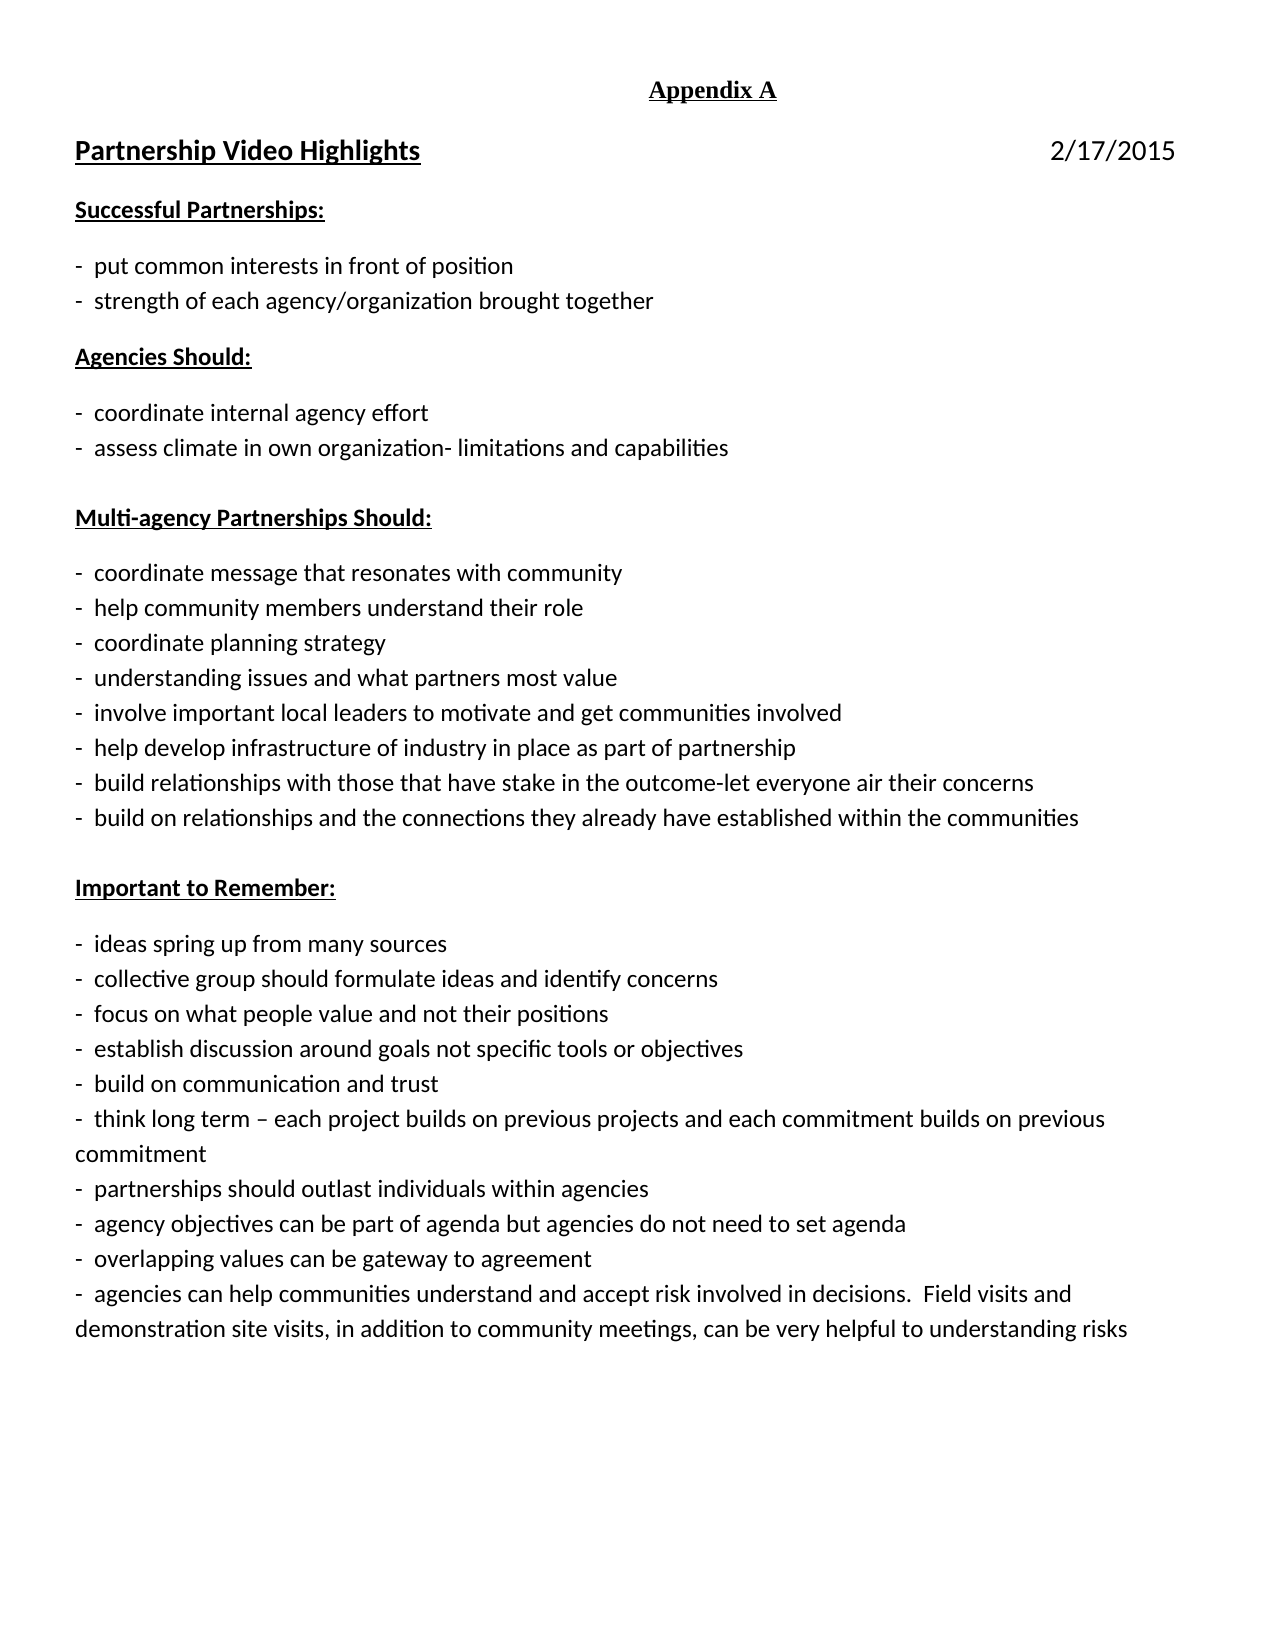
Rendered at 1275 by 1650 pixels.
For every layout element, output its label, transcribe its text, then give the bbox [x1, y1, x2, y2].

text - involve important local leaders to motivate and get communities involved [75, 698, 1200, 728]
text Successful Partnerships: [75, 194, 1200, 225]
text - strength of each agency/organization brought together [75, 285, 1200, 316]
text - coordinate message that resonates with community [75, 558, 1200, 588]
text - partnerships should outlast individuals within agencies [75, 1173, 1200, 1204]
text - coordinate planning strategy [75, 628, 1200, 658]
text - establish discussion around goals not specific tools or objectives [75, 1033, 1200, 1064]
text Multi-agency Partnerships Should: [75, 502, 1200, 532]
text - agencies can help communities understand and accept risk involved in decisions. Field visits and demonstration site visits, in addition to community meetings, can be very helpful to understanding risks [75, 1278, 1200, 1344]
text - understanding issues and what partners most value [75, 663, 1200, 693]
list Appendix A [225, 75, 1200, 104]
text - overlapping values can be gateway to agreement [75, 1243, 1200, 1274]
text Agencies Should: [75, 341, 1200, 371]
text - focus on what people value and not their positions [75, 998, 1200, 1029]
text - build on relationships and the connections they already have established within the communities [75, 803, 1200, 833]
text - help develop infrastructure of industry in place as part of partnership [75, 733, 1200, 763]
text - agency objectives can be part of agenda but agencies do not need to set agenda [75, 1208, 1200, 1239]
text - build relationships with those that have stake in the outcome-let everyone air their concerns [75, 768, 1200, 798]
text - assess climate in own organization- limitations and capabilities [75, 432, 1200, 462]
text - coordinate internal agency effort [75, 397, 1200, 427]
text - help community members understand their role [75, 593, 1200, 623]
text Important to Remember: [75, 873, 1200, 903]
text - collective group should formulate ideas and identify concerns [75, 963, 1200, 994]
text - think long term – each project builds on previous projects and each commitment builds on previous commitment [75, 1103, 1200, 1169]
text Partnership Video Highlights 2/17/2015 [75, 132, 1200, 168]
text - ideas spring up from many sources [75, 928, 1200, 959]
text - build on communication and trust [75, 1068, 1200, 1099]
text - put common interests in front of position [75, 250, 1200, 281]
